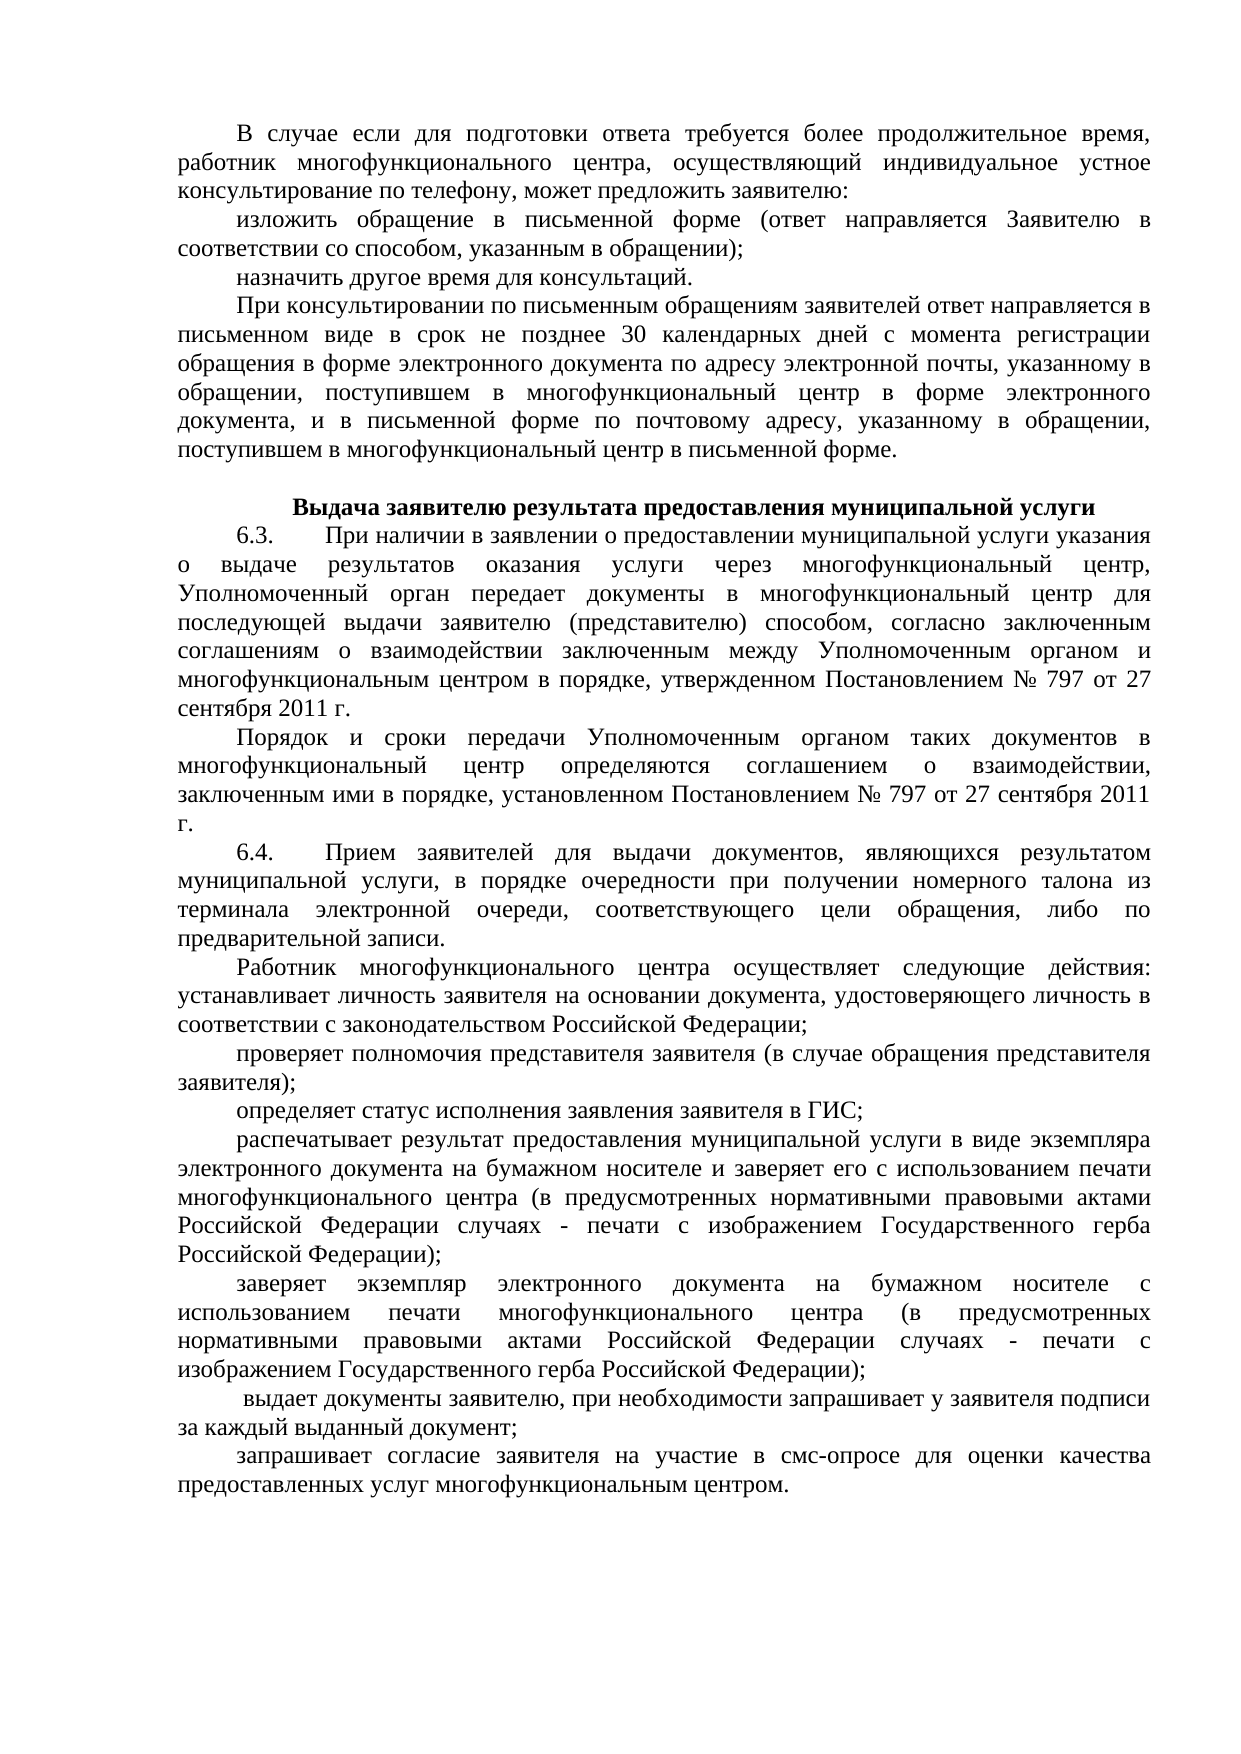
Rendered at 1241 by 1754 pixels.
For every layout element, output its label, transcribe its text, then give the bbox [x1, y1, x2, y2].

text Порядок и сроки передачи Уполномоченным органом таких документов в многофункциональный центр определяются соглашением о взаимодействии, заключенным ими в порядке, установленном Постановлением № 797 от 27 сентября 2011 г. [177, 722, 1152, 837]
text 6.3. При наличии в заявлении о предоставлении муниципальной услуги указания о выдаче результатов оказания услуги через многофункциональный центр, Уполномоченный орган передает документы в многофункциональный центр для последующей выдачи заявителю (представителю) способом, согласно заключенным соглашениям о взаимодействии заключенным между Уполномоченным органом и многофункциональным центром в порядке, утвержденном Постановлением № 797 от 27 сентября 2011 г. [177, 521, 1152, 722]
text заверяет экземпляр электронного документа на бумажном носителе с использованием печати многофункционального центра (в предусмотренных нормативными правовыми актами Российской Федерации случаях - печати с изображением Государственного герба Российской Федерации); [177, 1268, 1152, 1383]
text определяет статус исполнения заявления заявителя в ГИС; [177, 1096, 1152, 1124]
text 6.4. Прием заявителей для выдачи документов, являющихся результатом муниципальной услуги, в порядке очередности при получении номерного талона из терминала электронной очереди, соответствующего цели обращения, либо по предварительной записи. [177, 837, 1152, 952]
text выдает документы заявителю, при необходимости запрашивает у заявителя подписи за каждый выданный документ; [177, 1383, 1152, 1441]
text При консультировании по письменным обращениям заявителей ответ направляется в письменном виде в срок не позднее 30 календарных дней с момента регистрации обращения в форме электронного документа по адресу электронной почты, указанному в обращении, поступившем в многофункциональный центр в форме электронного документа, и в письменной форме по почтовому адресу, указанному в обращении, поступившем в многофункциональный центр в письменной форме. [177, 291, 1152, 463]
text распечатывает результат предоставления муниципальной услуги в виде экземпляра электронного документа на бумажном носителе и заверяет его с использованием печати многофункционального центра (в предусмотренных нормативными правовыми актами Российской Федерации случаях - печати с изображением Государственного герба Российской Федерации); [177, 1124, 1152, 1268]
text Выдача заявителю результата предоставления муниципальной услуги [177, 492, 1152, 521]
text назначить другое время для консультаций. [177, 262, 1152, 291]
text В случае если для подготовки ответа требуется более продолжительное время, работник многофункционального центра, осуществляющий индивидуальное устное консультирование по телефону, может предложить заявителю: [177, 118, 1152, 204]
text Работник многофункционального центра осуществляет следующие действия: устанавливает личность заявителя на основании документа, удостоверяющего личность в соответствии с законодательством Российской Федерации; [177, 952, 1152, 1038]
text изложить обращение в письменной форме (ответ направляется Заявителю в соответствии со способом, указанным в обращении); [177, 204, 1152, 262]
text проверяет полномочия представителя заявителя (в случае обращения представителя заявителя); [177, 1038, 1152, 1096]
text запрашивает согласие заявителя на участие в смс-опросе для оценки качества предоставленных услуг многофункциональным центром. [177, 1441, 1152, 1498]
